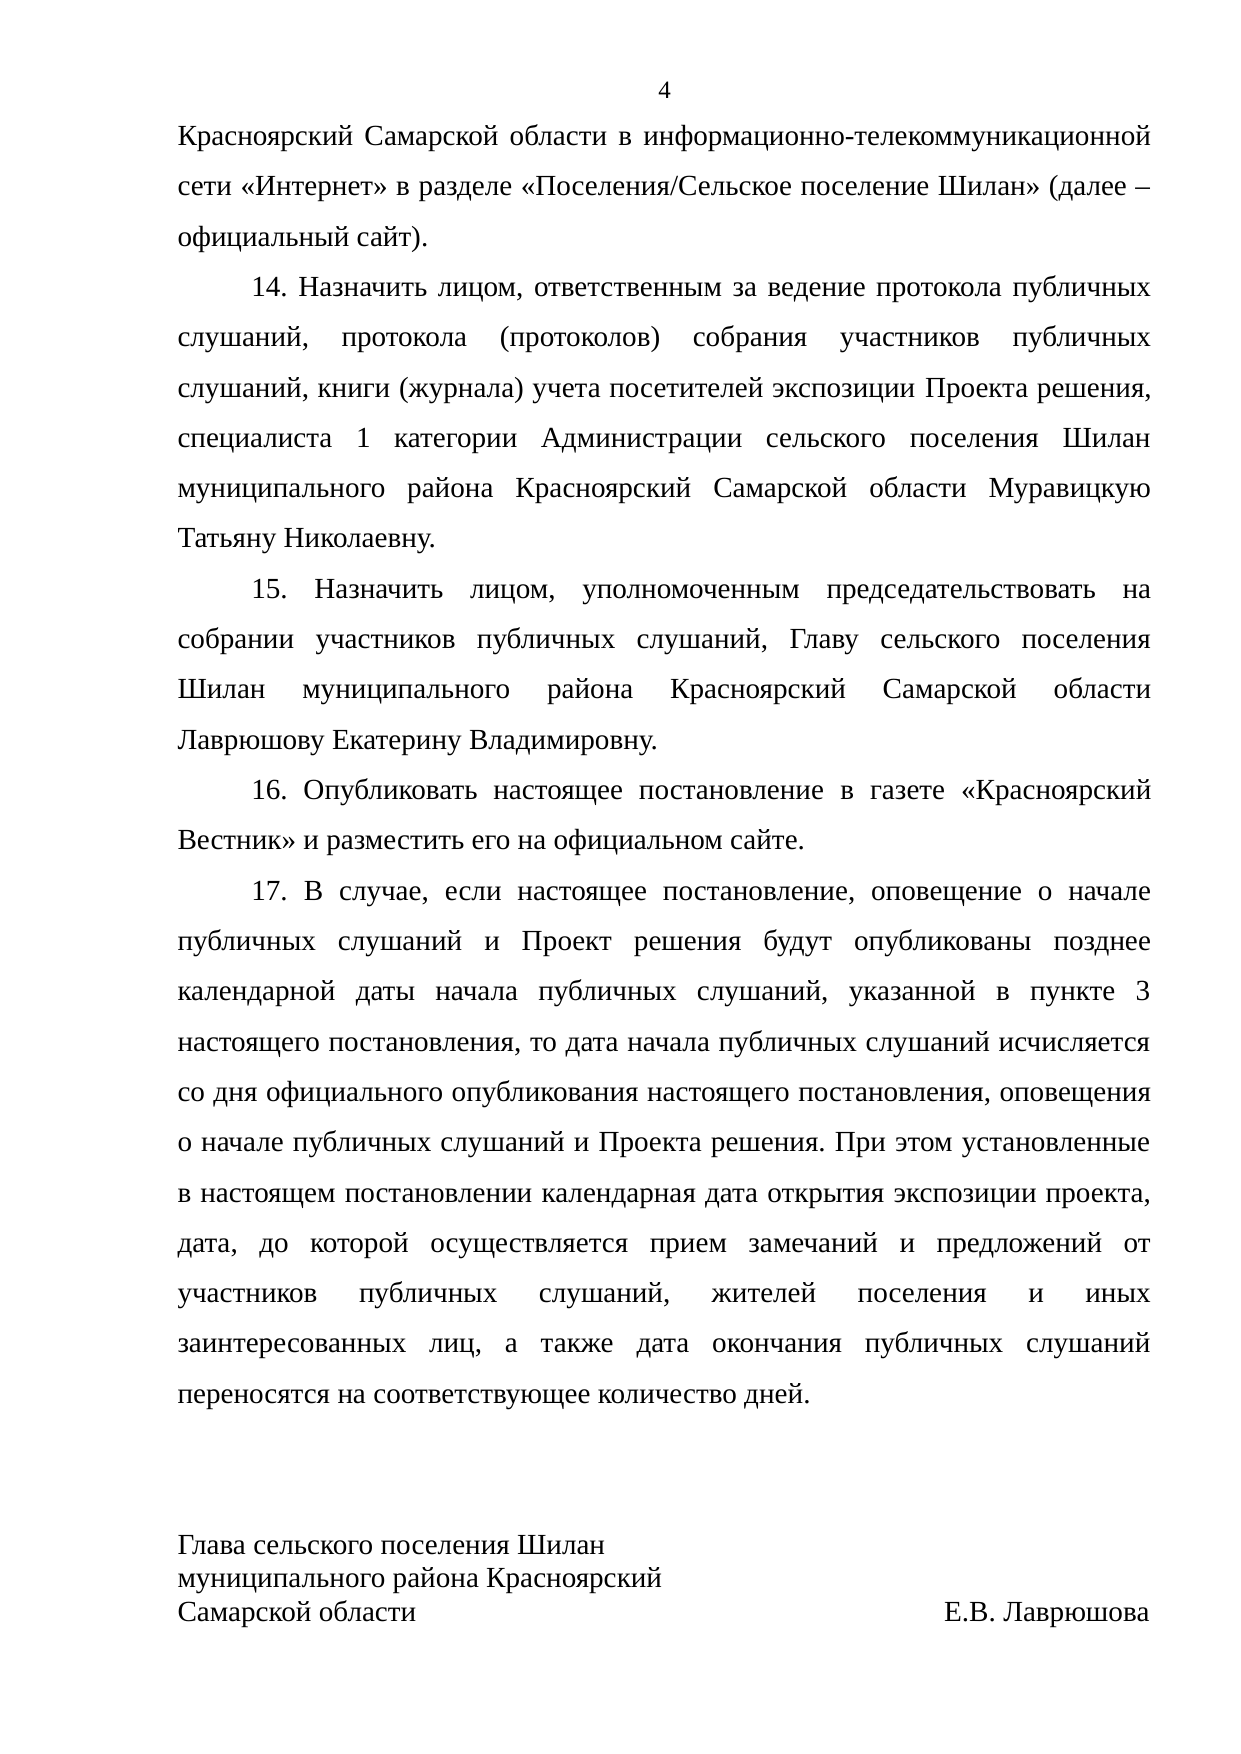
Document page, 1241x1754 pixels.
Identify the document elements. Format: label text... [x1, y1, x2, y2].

text Самарской области Е.В. Лаврюшова [177, 1594, 1152, 1627]
text 14. Назначить лицом, ответственным за ведение протокола публичных слушаний, протокола (протоколов) собрания участников публичных слушаний, книги (журнала) учета посетителей экспозиции Проекта решения, специалиста 1 категории Администрации сельского поселения Шилан муниципального района Красноярский Самарской области Муравицкую Татьяну Николаевну. [177, 269, 1152, 554]
text 15. Назначить лицом, уполномоченным председательствовать на собрании участников публичных слушаний, Главу сельского поселения Шилан муниципального района Красноярский Самарской области Лаврюшову Екатерину Владимировну. [177, 571, 1152, 755]
text 16. Опубликовать настоящее постановление в газете «Красноярский Вестник» и разместить его на официальном сайте. [177, 772, 1152, 856]
text Глава сельского поселения Шилан [177, 1527, 1152, 1560]
text 17. В случае, если настоящее постановление, оповещение о начале публичных слушаний и Проект решения будут опубликованы позднее календарной даты начала публичных слушаний, указанной в пункте 3 настоящего постановления, то дата начала публичных слушаний исчисляется со дня официального опубликования настоящего постановления, оповещения о начале публичных слушаний и Проекта решения. При этом установленные в настоящем постановлении календарная дата открытия экспозиции проекта, дата, до которой осуществляется прием замечаний и предложений от участников публичных слушаний, жителей поселения и иных заинтересованных лиц, а также дата окончания публичных слушаний переносятся на соответствующее количество дней. [177, 873, 1152, 1409]
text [177, 118, 1152, 252]
text муниципального района Красноярский [177, 1560, 1152, 1594]
